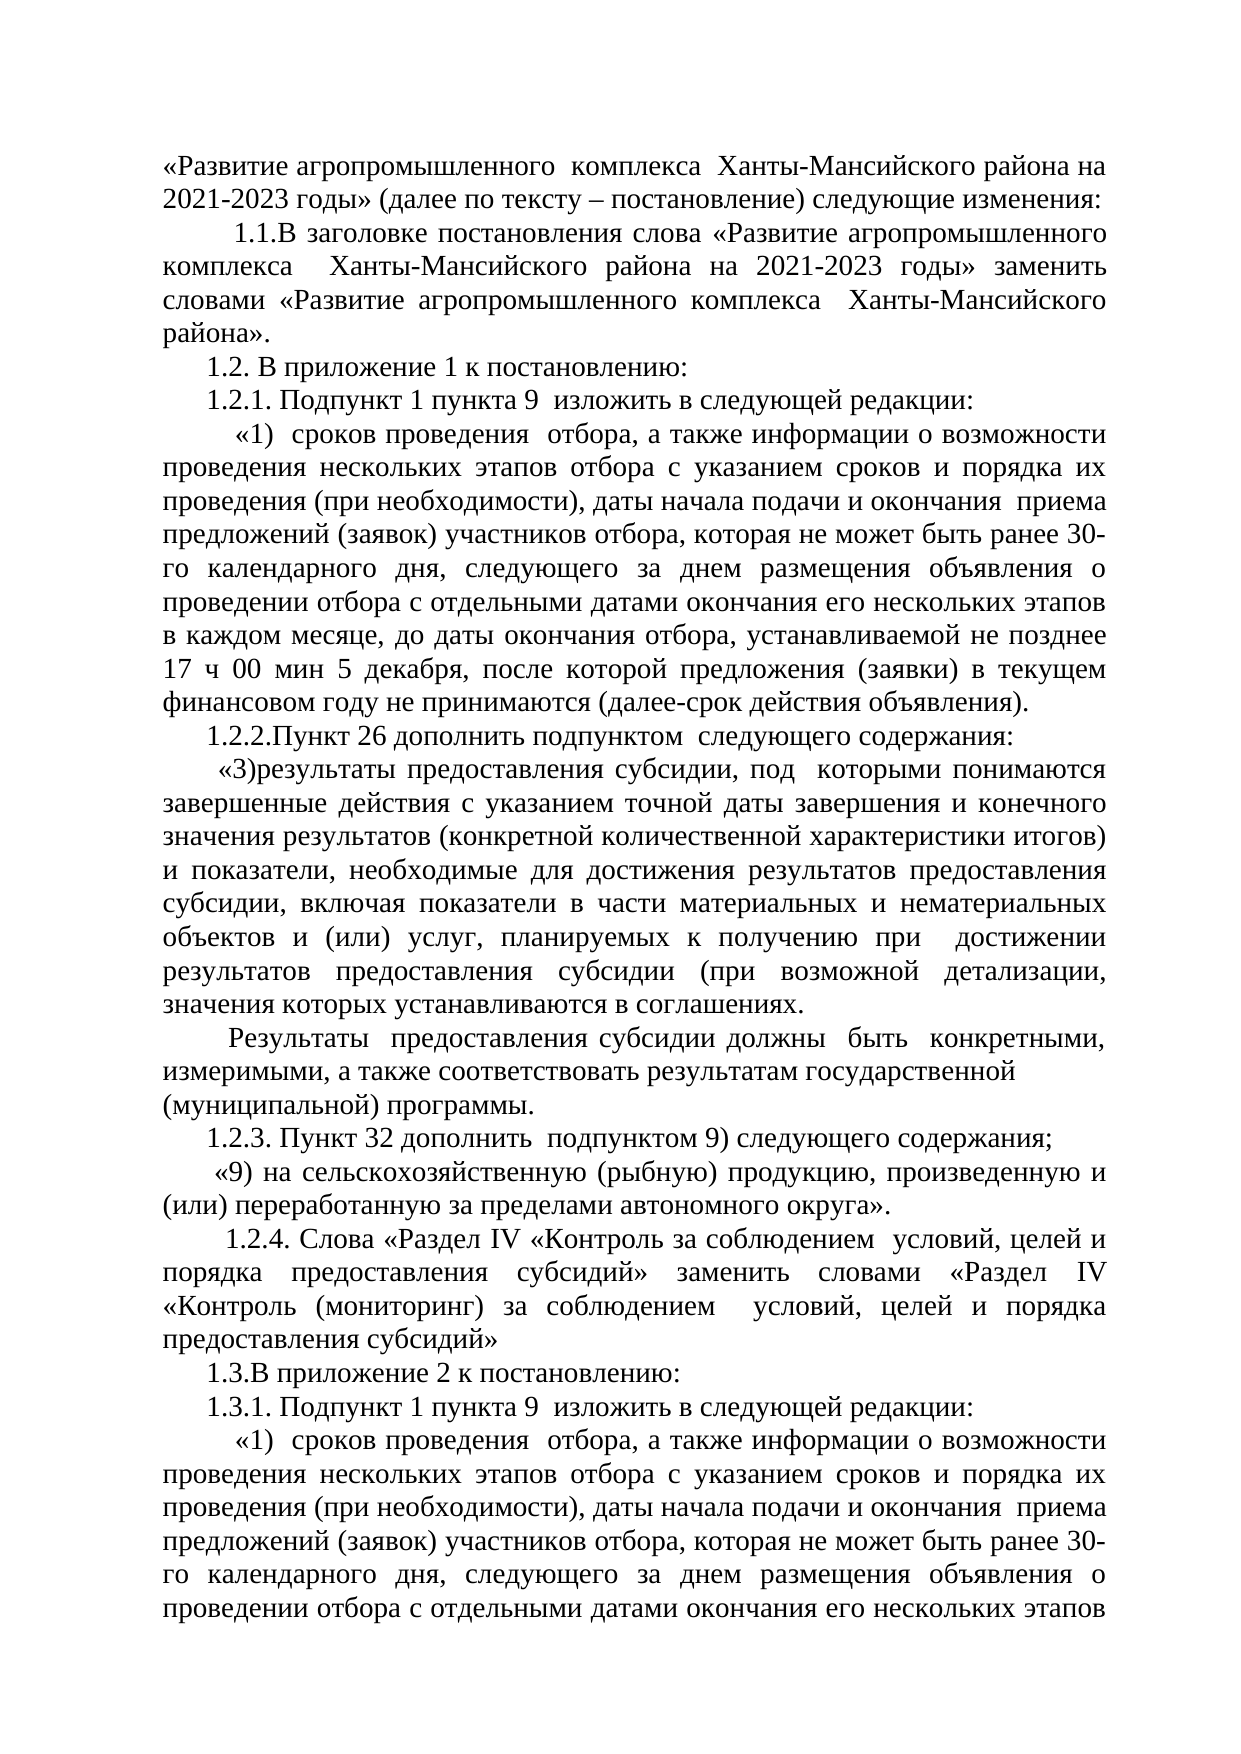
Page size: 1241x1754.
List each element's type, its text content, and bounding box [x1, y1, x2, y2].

text «3)результаты предоставления субсидии, под которыми понимаются завершенные действия с указанием точной даты завершения и конечного значения результатов (конкретной количественной характеристики итогов) и показатели, необходимые для достижения результатов предоставления субсидии, включая показатели в части материальных и нематериальных объектов и (или) услуг, планируемых к получению при достижении результатов предоставления субсидии (при возможной детализации, значения которых устанавливаются в соглашениях. [162, 751, 1107, 1020]
text «9) на сельскохозяйственную (рыбную) продукцию, произведенную и (или) переработанную за пределами автономного округа». [162, 1154, 1107, 1221]
text 1.2. В приложение 1 к постановлению: [162, 349, 1107, 382]
text 1.2.2.Пункт 26 дополнить подпунктом следующего содержания: [162, 718, 1107, 751]
text (муниципальной) программы. [162, 1087, 1107, 1120]
text 1.2.3. Пункт 32 дополнить подпунктом 9) следующего содержания; [162, 1120, 1107, 1154]
text 1.2.4. Слова «Раздел IV «Контроль за соблюдением условий, целей и порядка предоставления субсидий» заменить словами «Раздел IV «Контроль (мониторинг) за соблюдением условий, целей и порядка предоставления субсидий» [162, 1221, 1107, 1355]
text 1.1.В заголовке постановления слова «Развитие агропромышленного комплекса Ханты-Мансийского района на 2021-2023 годы» заменить словами «Развитие агропромышленного комплекса Ханты-Мансийского района». [162, 215, 1107, 349]
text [162, 148, 1107, 215]
text 1.3.В приложение 2 к постановлению: [162, 1355, 1107, 1389]
text 1.3.1. Подпункт 1 пункта 9 изложить в следующей редакции: [162, 1389, 1107, 1422]
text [162, 1422, 1107, 1623]
text 1.2.1. Подпункт 1 пункта 9 изложить в следующей редакции: [162, 382, 1107, 416]
text Результаты предоставления субсидии должны быть конкретными, измеримыми, а также соответствовать результатам государственной [162, 1020, 1107, 1087]
